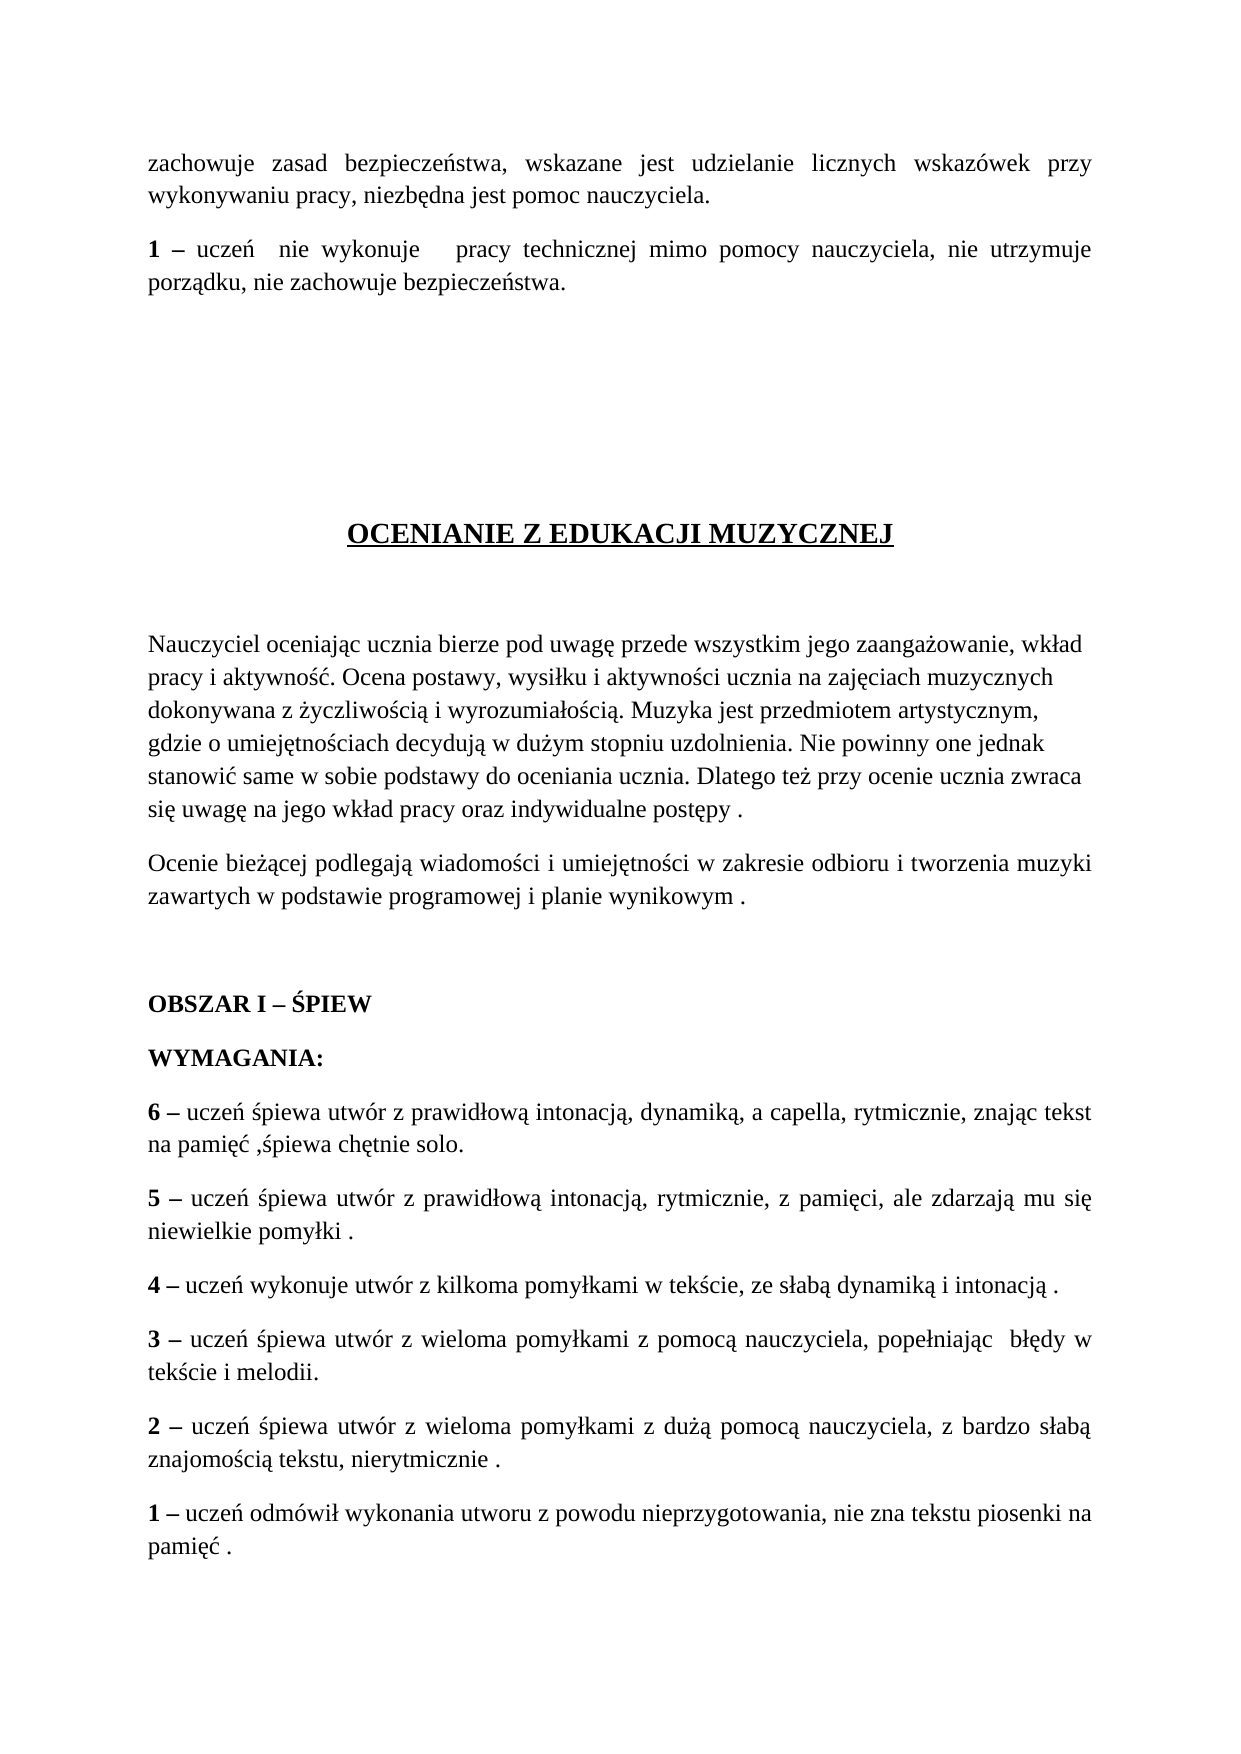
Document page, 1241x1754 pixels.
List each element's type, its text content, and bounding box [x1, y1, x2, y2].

text OCENIANIE Z EDUKACJI MUZYCZNEJ [148, 516, 1093, 549]
text 4 – uczeń wykonuje utwór z kilkoma pomyłkami w tekście, ze słabą dynamiką i intonacją . [148, 1270, 1093, 1299]
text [148, 148, 1093, 209]
text 2 – uczeń śpiewa utwór z wieloma pomyłkami z dużą pomocą nauczyciela, z bardzo słabą znajomością tekstu, nierytmicznie . [148, 1411, 1093, 1473]
text 1 – uczeń nie wykonuje pracy technicznej mimo pomocy nauczyciela, nie utrzymuje porządku, nie zachowuje bezpieczeństwa. [148, 234, 1093, 296]
text 3 – uczeń śpiewa utwór z wieloma pomyłkami z pomocą nauczyciela, popełniając błędy w tekście i melodii. [148, 1324, 1093, 1386]
text WYMAGANIA: [148, 1043, 1093, 1071]
text 6 – uczeń śpiewa utwór z prawidłową intonacją, dynamiką, a capella, rytmicznie, znając tekst na pamięć ,śpiewa chętnie solo. [148, 1097, 1093, 1158]
list OBSZAR I – ŚPIEW [148, 989, 1093, 1018]
list Ocenie bieżącej podlegają wiadomości i umiejętności w zakresie odbioru i tworzenia muzyki zawartych w podstawie programowej i planie wynikowym . [148, 848, 1093, 910]
text 1 – uczeń odmówił wykonania utworu z powodu nieprzygotowania, nie zna tekstu piosenki na pamięć . [148, 1498, 1093, 1560]
list Nauczyciel oceniając ucznia bierze pod uwagę przede wszystkim jego zaangażowanie, wkład pracy i aktywność. Ocena postawy, wysiłku i aktywności ucznia na zajęciach muzycznych dokonywana z życzliwością i wyrozumiałością. Muzyka jest przedmiotem artystycznym, gdzie o umiejętnościach decydują w dużym stopniu uzdolnienia. Nie powinny one jednak stanowić same w sobie podstawy do oceniania ucznia. Dlatego też przy ocenie ucznia zwraca się uwagę na jego wkład pracy oraz indywidualne postępy . [148, 629, 1093, 823]
text 5 – uczeń śpiewa utwór z prawidłową intonacją, rytmicznie, z pamięci, ale zdarzają mu się niewielkie pomyłki . [148, 1183, 1093, 1245]
